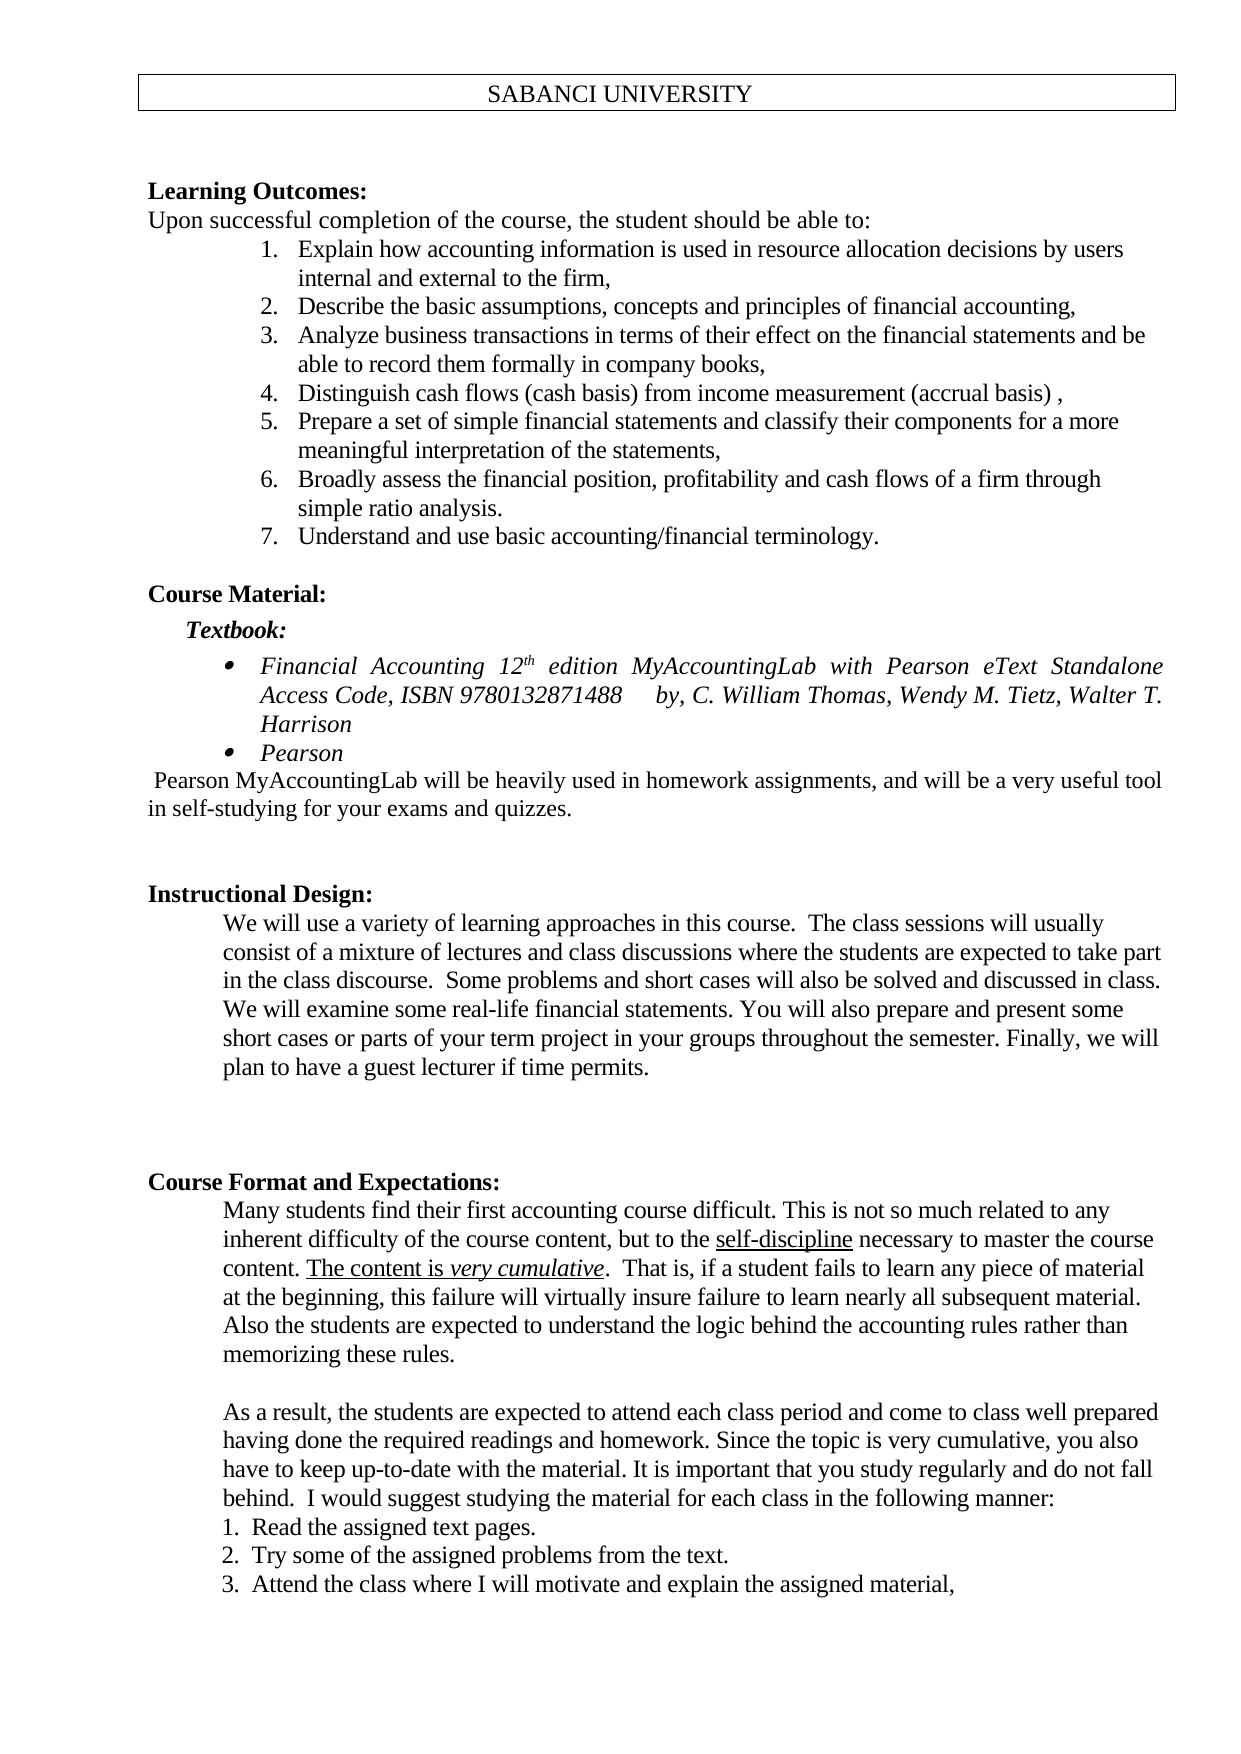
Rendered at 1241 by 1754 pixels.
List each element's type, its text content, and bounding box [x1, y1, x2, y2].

text 2. Try some of the assigned problems from the text. [148, 1540, 1167, 1569]
list Describe the basic assumptions, concepts and principles of financial accounting, [260, 291, 1167, 320]
list Broadly assess the financial position, profitability and cash flows of a firm through simple ratio analysis. [260, 464, 1167, 521]
text We will use a variety of learning approaches in this course. The class sessions will usually consist of a mixture of lectures and class discussions where the students are expected to take part in the class discourse. Some problems and short cases will also be solved and discussed in class. We will examine some real-life financial statements. You will also prepare and present some short cases or parts of your term project in your groups throughout the semester. Finally, we will plan to have a guest lecturer if time permits. [148, 908, 1167, 1080]
list Pearson [223, 738, 1167, 766]
list Explain how accounting information is used in resource allocation decisions by users internal and external to the firm, [260, 234, 1167, 291]
text Pearson MyAccountingLab will be heavily used in homework assignments, and will be a very useful tool in self-studying for your exams and quizzes. [148, 766, 1167, 822]
text Course Format and Expectations: [148, 1167, 1167, 1195]
list Financial Accounting 12th edition MyAccountingLab with Pearson eText Standalone Access Code, ISBN 9780132871488 by, C. William Thomas, Wendy M. Tietz, Walter T. Harrison [223, 651, 1167, 738]
text 3. Attend the class where I will motivate and explain the assigned material, [148, 1569, 1167, 1598]
text Textbook: [185, 615, 1167, 644]
text Upon successful completion of the course, the student should be able to: [148, 205, 1167, 234]
text Many students find their first accounting course difficult. This is not so much related to any inherent difficulty of the course content, but to the self-discipline necessary to master the course content. The content is very cumulative. That is, if a student fails to learn any piece of material at the beginning, this failure will virtually insure failure to learn nearly all subsequent material. Also the students are expected to understand the logic behind the accounting rules rather than memorizing these rules. [148, 1195, 1167, 1368]
text Course Material: [148, 579, 1167, 608]
text 1. Read the assigned text pages. [148, 1512, 1167, 1540]
text As a result, the students are expected to attend each class period and come to class well prepared having done the required readings and homework. Since the topic is very cumulative, you also have to keep up-to-date with the material. It is important that you study regularly and do not fall behind. I would suggest studying the material for each class in the following manner: [148, 1397, 1167, 1512]
text Instructional Design: [148, 879, 1167, 908]
text Learning Outcomes: [148, 176, 1167, 205]
list Distinguish cash flows (cash basis) from income measurement (accrual basis) , [260, 378, 1167, 406]
list Prepare a set of simple financial statements and classify their components for a more meaningful interpretation of the statements, [260, 406, 1167, 464]
list Understand and use basic accounting/financial terminology. [260, 521, 1167, 550]
list Analyze business transactions in terms of their effect on the financial statements and be able to record them formally in company books, [260, 320, 1167, 378]
